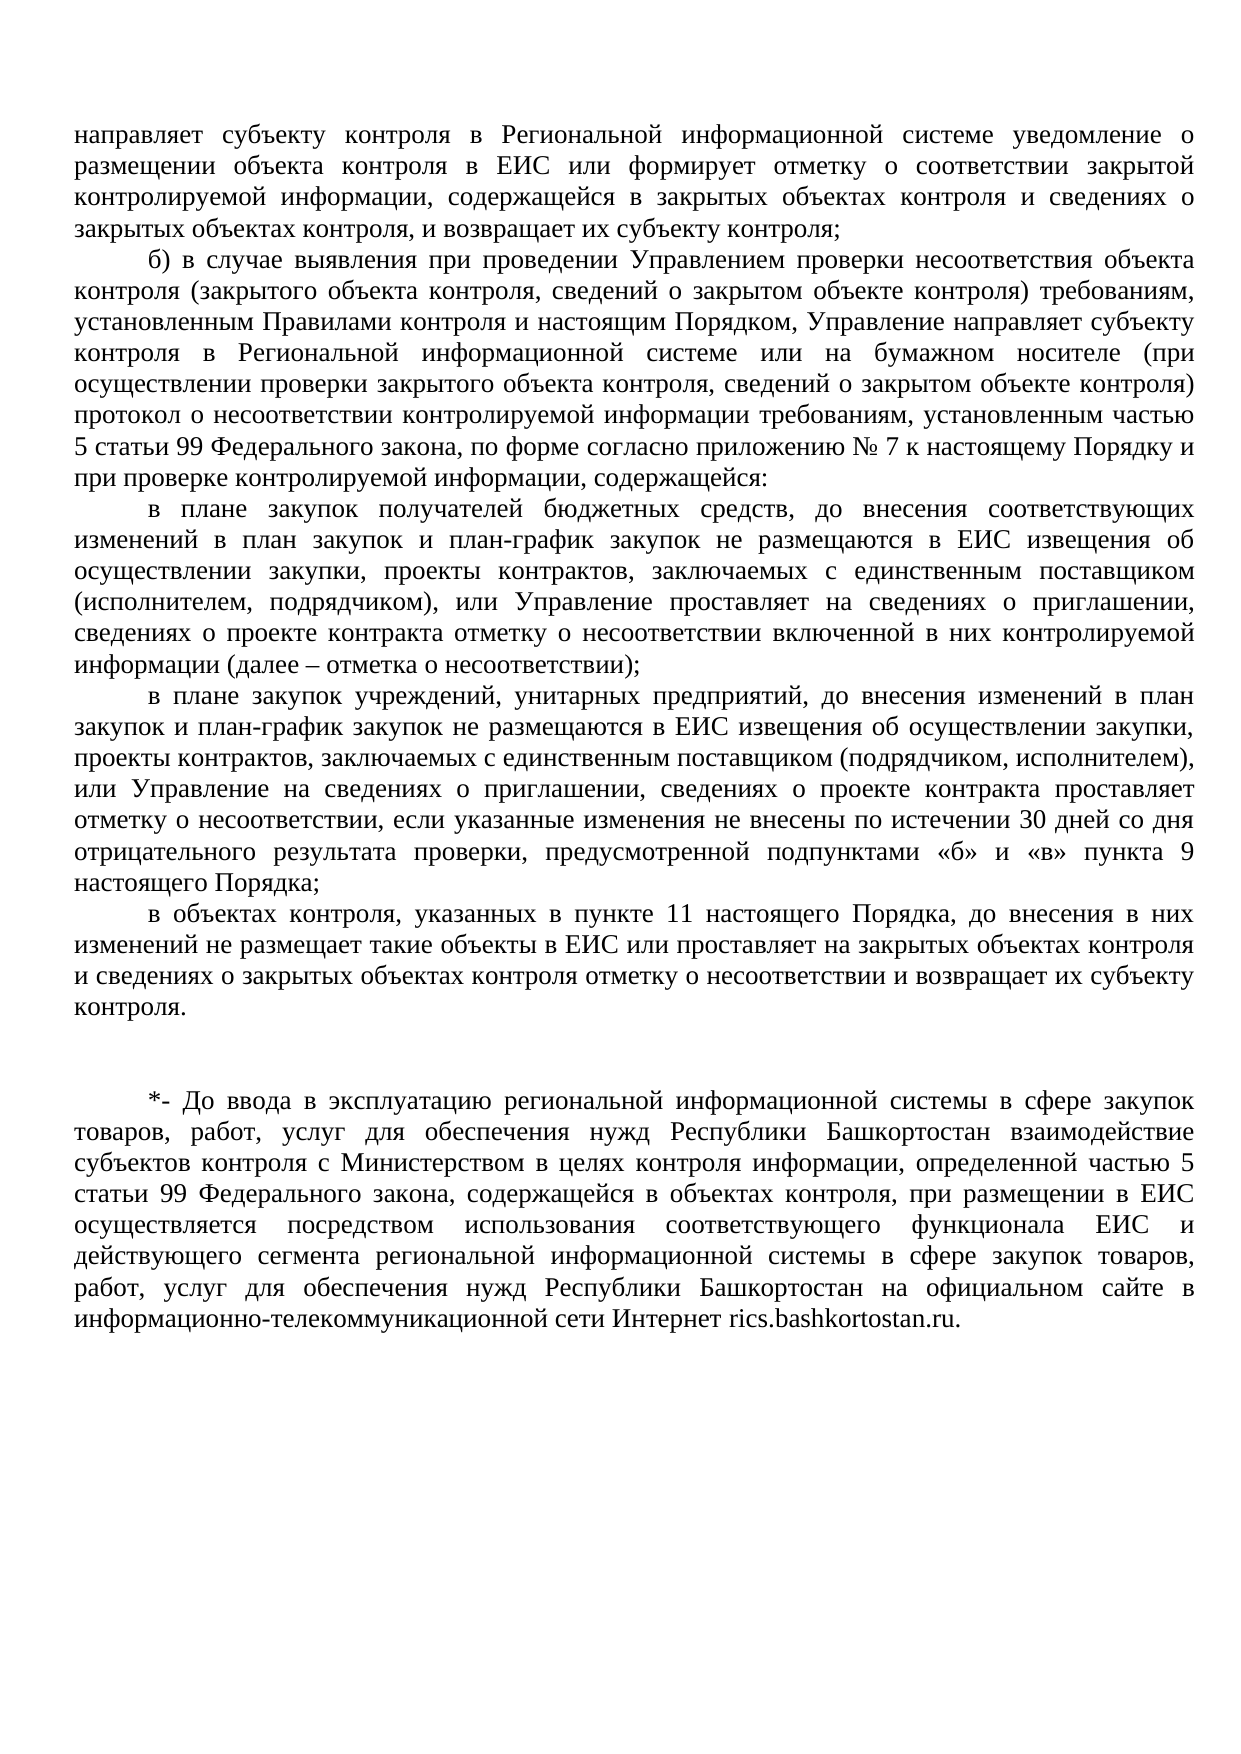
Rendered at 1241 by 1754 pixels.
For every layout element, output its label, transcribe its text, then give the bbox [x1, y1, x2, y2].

text *- До ввода в эксплуатацию региональной информационной системы в сфере закупок товаров, работ, услуг для обеспечения нужд Республики Башкортостан взаимодействие субъектов контроля с Министерством в целях контроля информации, определенной частью 5 статьи 99 Федерального закона, содержащейся в объектах контроля, при размещении в ЕИС осуществляется посредством использования соответствующего функционала ЕИС и действующего сегмента региональной информационной системы в сфере закупок товаров, работ, услуг для обеспечения нужд Республики Башкортостан на официальном сайте в информационно-телекоммуникационной сети Интернет rics.bashkortostan.ru. [74, 1084, 1196, 1333]
text в объектах контроля, указанных в пункте 11 настоящего Порядка, до внесения в них изменений не размещает такие объекты в ЕИС или проставляет на закрытых объектах контроля и сведениях о закрытых объектах контроля отметку о несоответствии и возвращает их субъекту контроля. [74, 897, 1196, 1021]
text б) в случае выявления при проведении Управлением проверки несоответствия объекта контроля (закрытого объекта контроля, сведений о закрытом объекте контроля) требованиям, установленным Правилами контроля и настоящим Порядком, Управление направляет субъекту контроля в Региональной информационной системе или на бумажном носителе (при осуществлении проверки закрытого объекта контроля, сведений о закрытом объекте контроля) протокол о несоответствии контролируемой информации требованиям, установленным частью 5 статьи 99 Федерального закона, по форме согласно приложению № 7 к настоящему Порядку и при проверке контролируемой информации, содержащейся: [74, 243, 1196, 492]
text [74, 118, 1196, 243]
text в плане закупок учреждений, унитарных предприятий, до внесения изменений в план закупок и план-график закупок не размещаются в ЕИС извещения об осуществлении закупки, проекты контрактов, заключаемых с единственным поставщиком (подрядчиком, исполнителем), или Управление на сведениях о приглашении, сведениях о проекте контракта проставляет отметку о несоответствии, если указанные изменения не внесены по истечении 30 дней со дня отрицательного результата проверки, предусмотренной подпунктами «б» и «в» пункта 9 настоящего Порядка; [74, 679, 1196, 897]
text в плане закупок получателей бюджетных средств, до внесения соответствующих изменений в план закупок и план-график закупок не размещаются в ЕИС извещения об осуществлении закупки, проекты контрактов, заключаемых с единственным поставщиком (исполнителем, подрядчиком), или Управление проставляет на сведениях о приглашении, сведениях о проекте контракта отметку о несоответствии включенной в них контролируемой информации (далее – отметка о несоответствии); [74, 492, 1196, 679]
